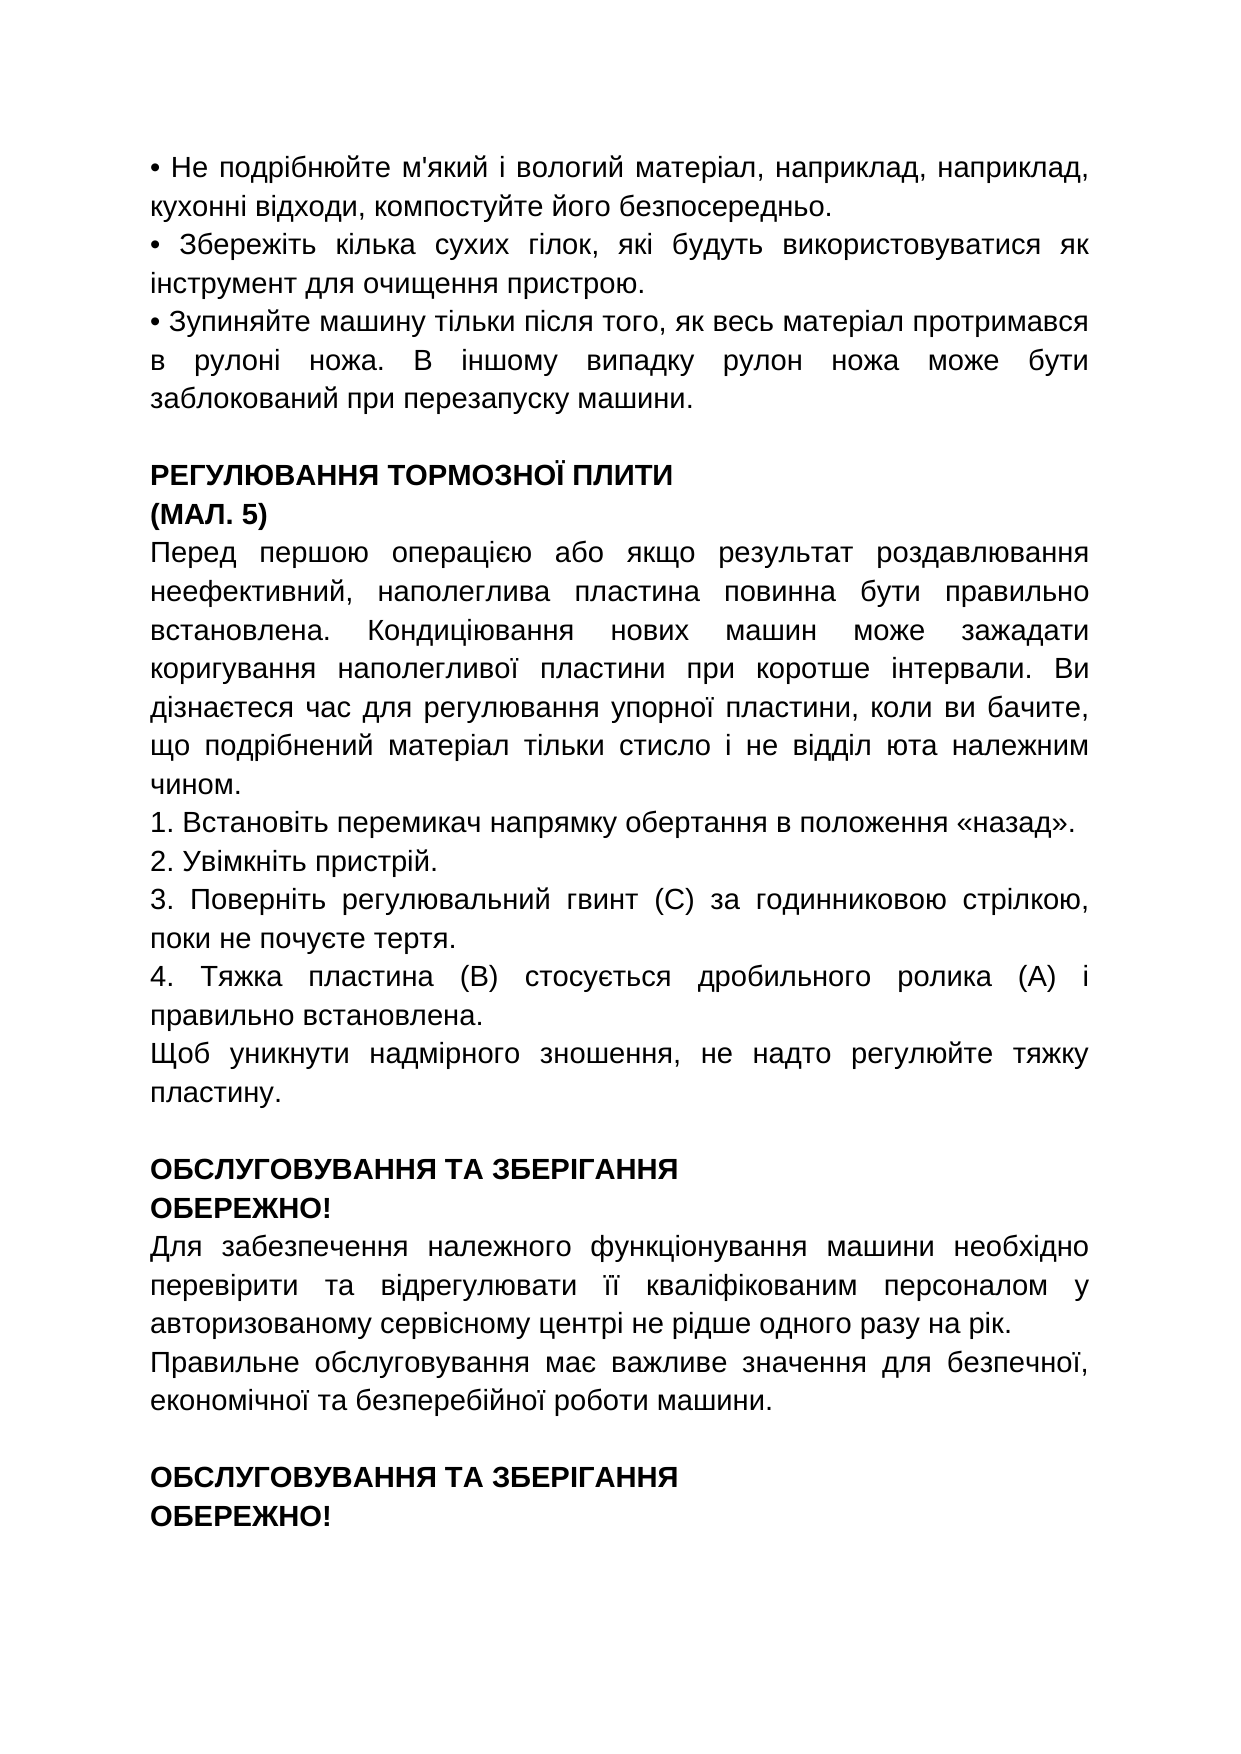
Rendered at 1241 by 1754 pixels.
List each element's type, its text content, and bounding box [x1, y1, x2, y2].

text Щоб уникнути надмірного зношення, не надто регулюйте тяжку пластину. [150, 1036, 1090, 1108]
text ОБЕРЕЖНО! [150, 1191, 1090, 1224]
text ОБСЛУГОВУВАННЯ ТА ЗБЕРІГАННЯ [150, 1152, 1090, 1186]
text • Збережіть кілька сухих гілок, які будуть використовуватися як інструмент для очищення пристрою. [150, 227, 1090, 299]
text ОБСЛУГОВУВАННЯ ТА ЗБЕРІГАННЯ [150, 1460, 1090, 1494]
text (МАЛ. 5) [150, 497, 1090, 530]
text 2. Увімкніть пристрій. [150, 844, 1090, 877]
text 3. Поверніть регулювальний гвинт (С) за годинниковою стрілкою, поки не почуєте тертя. [150, 882, 1090, 954]
text • Зупиняйте машину тільки після того, як весь матеріал протримався в рулоні ножа. В іншому випадку рулон ножа може бути заблокований при перезапуску машини. [150, 304, 1090, 415]
text Правильне обслуговування має важливе значення для безпечної, економічної та безперебійної роботи машини. [150, 1345, 1090, 1417]
text РЕГУЛЮВАННЯ ТОРМОЗНОЇ ПЛИТИ [150, 458, 1090, 492]
text 4. Тяжка пластина (B) стосується дробильного ролика (A) і правильно встановлена. [150, 959, 1090, 1031]
text Перед першою операцією або якщо результат роздавлювання неефективний, наполеглива пластина повинна бути правильно встановлена. Кондиціювання нових машин може зажадати коригування наполегливої ​​пластини при коротше інтервали. Ви дізнаєтеся час для регулювання упорної пластини, коли ви бачите, що подрібнений матеріал тільки стисло і не відділ юта належним чином. [150, 535, 1090, 800]
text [150, 1229, 1090, 1340]
text • Не подрібнюйте м'який і вологий матеріал, наприклад, наприклад, кухонні відходи, компостуйте його безпосередньо. [150, 150, 1090, 222]
text 1. Встановіть перемикач напрямку обертання в положення «назад». [150, 805, 1090, 839]
text ОБЕРЕЖНО! [150, 1499, 1090, 1532]
